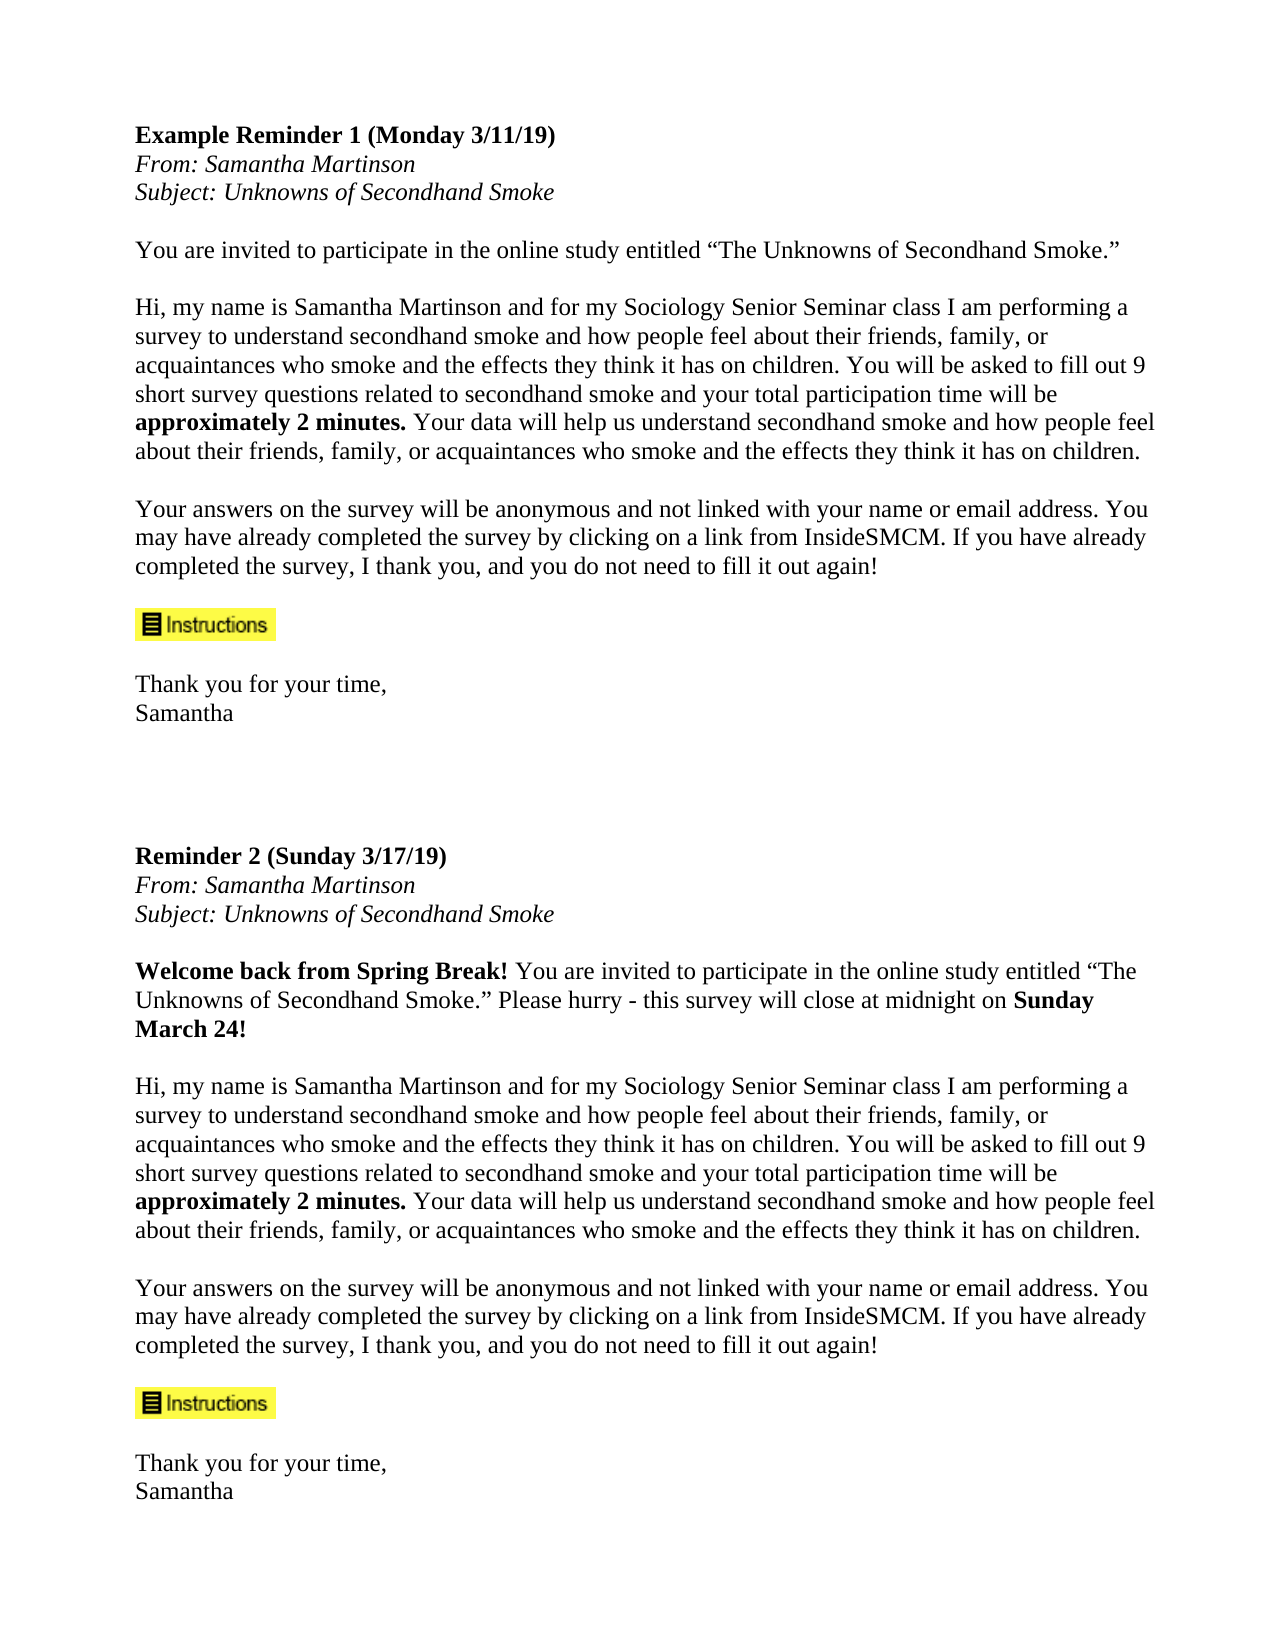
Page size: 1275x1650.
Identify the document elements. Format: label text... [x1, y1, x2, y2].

text Samantha [135, 1476, 1155, 1505]
text From: Samantha Martinson [135, 870, 1155, 899]
text Your answers on the survey will be anonymous and not linked with your name or email address. You may have already completed the survey by clicking on a link from InsideSMCM. If you have already completed the survey, I thank you, and you do not need to fill it out again! [135, 494, 1155, 580]
text Welcome back from Spring Break! You are invited to participate in the online study entitled “The Unknowns of Secondhand Smoke.” Please hurry - this survey will close at midnight on Sunday March 24! [135, 956, 1155, 1043]
text Thank you for your time, [135, 669, 1155, 698]
text Subject: Unknowns of Secondhand Smoke [135, 899, 1155, 928]
text Your answers on the survey will be anonymous and not linked with your name or email address. You may have already completed the survey by clicking on a link from InsideSMCM. If you have already completed the survey, I thank you, and you do not need to fill it out again! [135, 1273, 1155, 1359]
text Samantha [135, 698, 1155, 726]
text From: Samantha Martinson [135, 149, 1155, 177]
text Thank you for your time, [135, 1448, 1155, 1476]
text Reminder 2 (Sunday 3/17/19) [135, 841, 1155, 870]
text You are invited to participate in the online study entitled “The Unknowns of Secondhand Smoke.” [135, 235, 1155, 264]
picture [135, 1387, 276, 1419]
text Example Reminder 1 (Monday 3/11/19) [135, 120, 1155, 149]
text Subject: Unknowns of Secondhand Smoke [135, 177, 1155, 206]
picture [135, 608, 276, 641]
